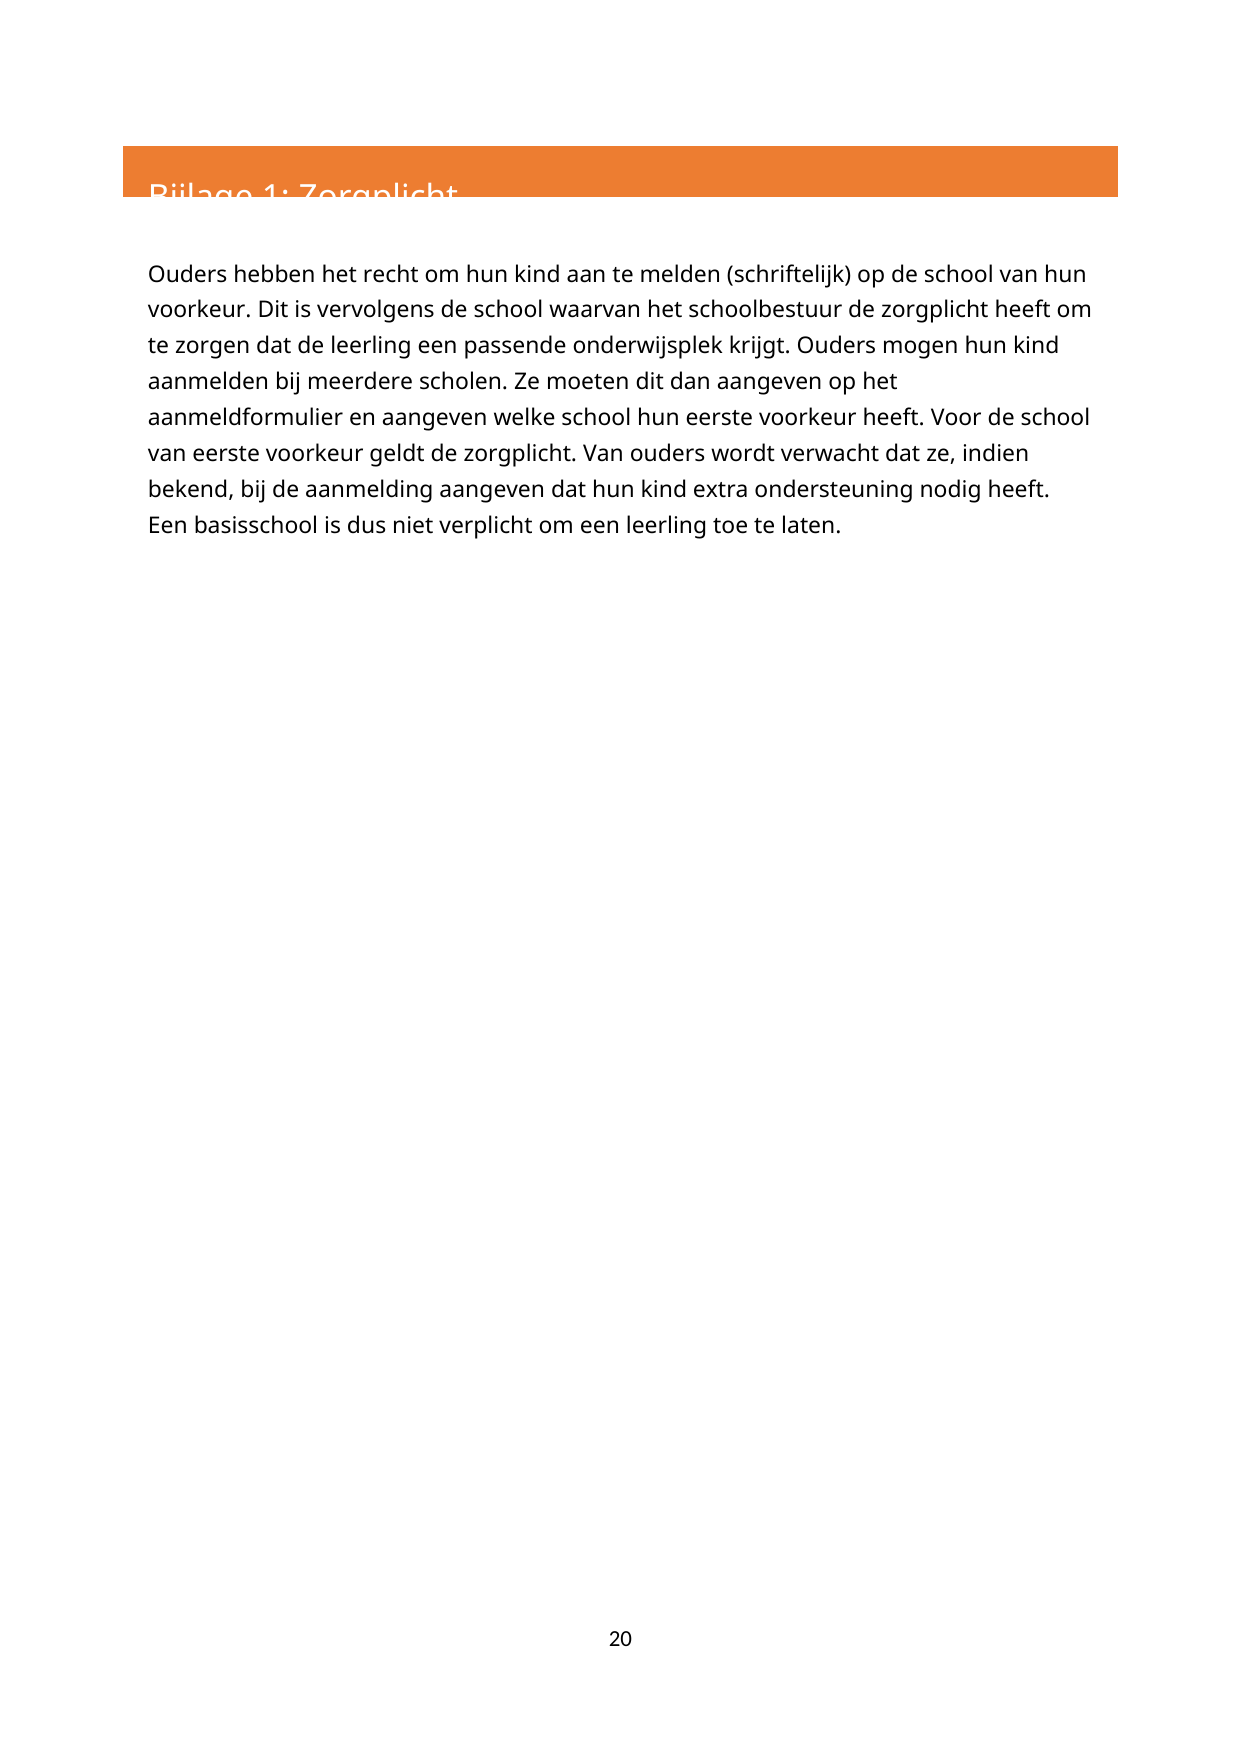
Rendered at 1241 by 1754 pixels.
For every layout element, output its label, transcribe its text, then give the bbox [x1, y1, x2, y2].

text Ouders hebben het recht om hun kind aan te melden (schriftelijk) op de school van hun voorkeur. Dit is vervolgens de school waarvan het schoolbestuur de zorgplicht heeft om te zorgen dat de leerling een passende onderwijsplek krijgt. Ouders mogen hun kind aanmelden bij meerdere scholen. Ze moeten dit dan aangeven op het aanmeldformulier en aangeven welke school hun eerste voorkeur heeft. Voor de school van eerste voorkeur geldt de zorgplicht. Van ouders wordt verwacht dat ze, indien bekend, bij de aanmelding aangeven dat hun kind extra ondersteuning nodig heeft. Een basisschool is dus niet verplicht om een leerling toe te laten. [148, 257, 1093, 540]
subtitle Bijlage 1: Zorgplicht [148, 173, 1093, 218]
